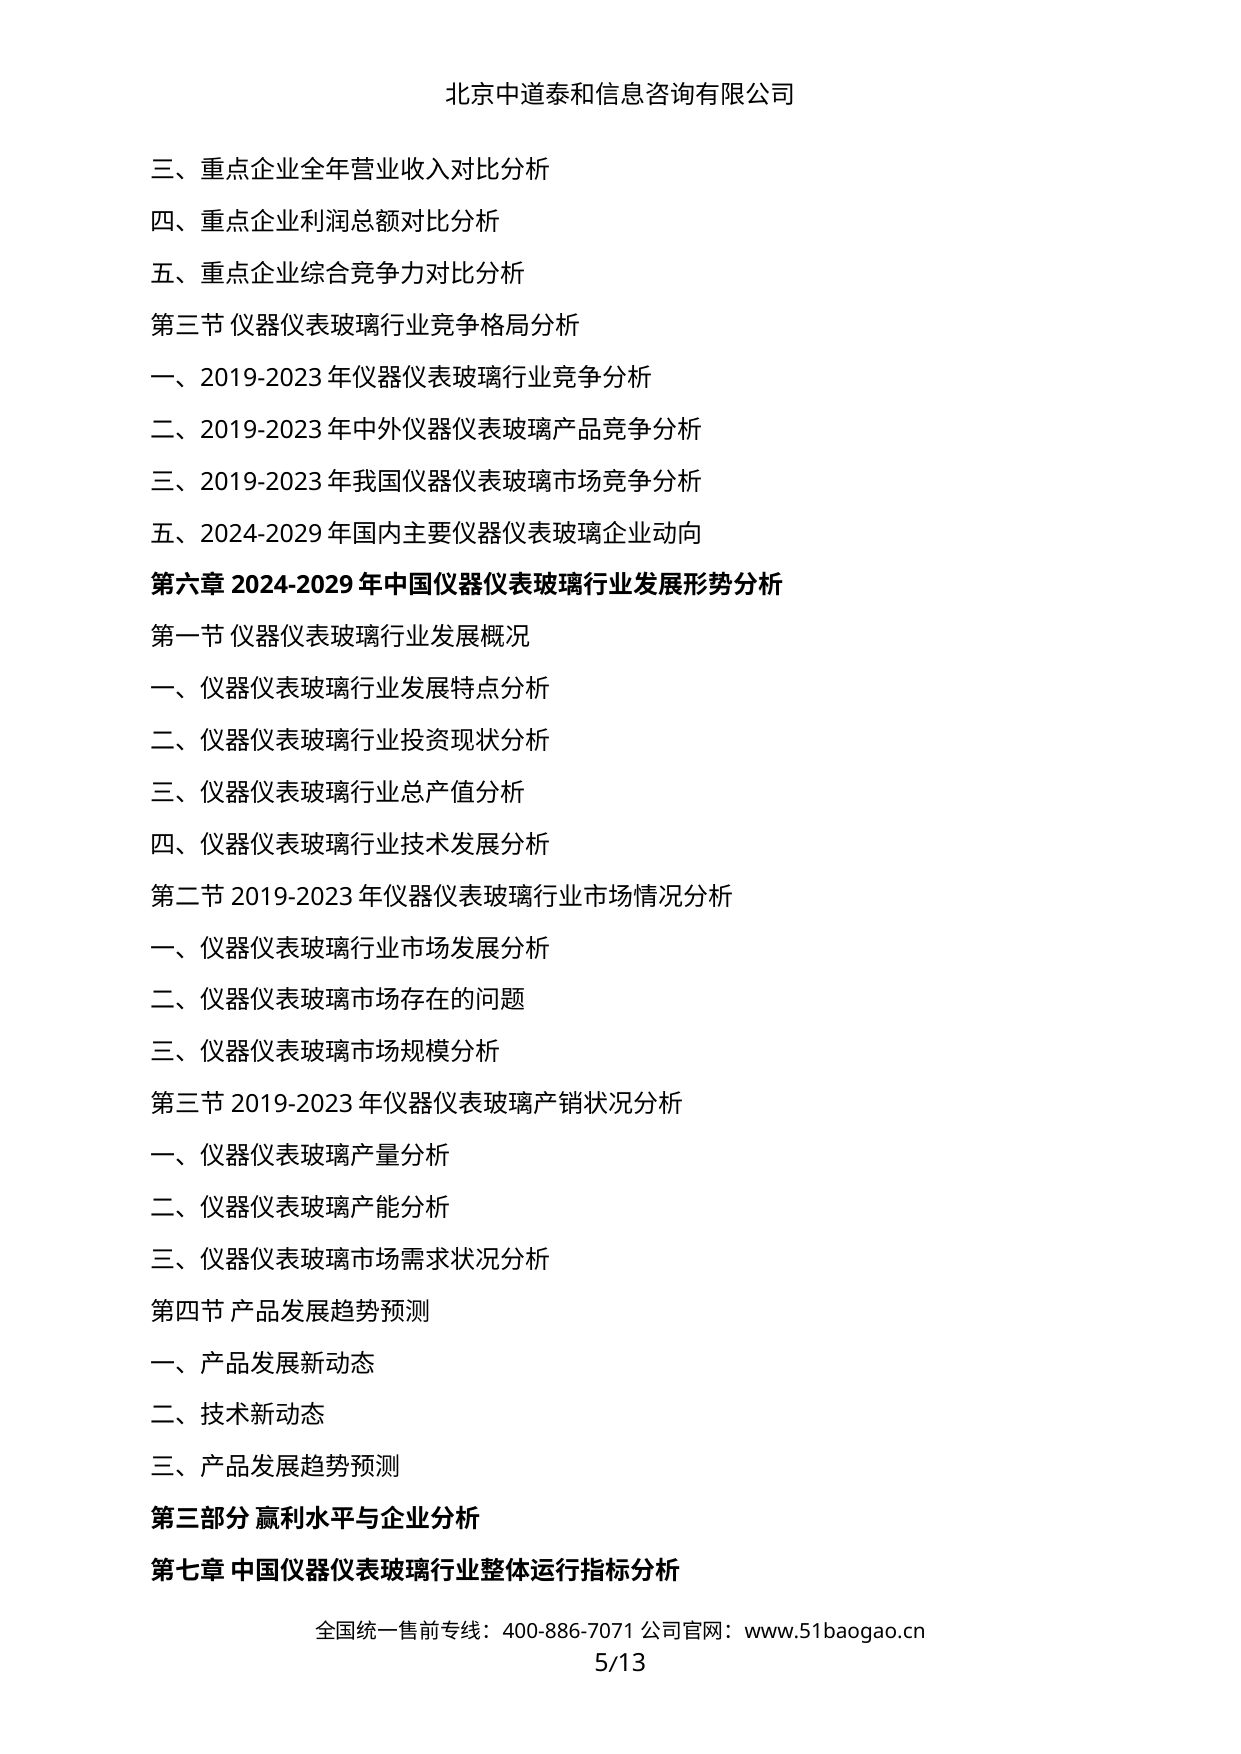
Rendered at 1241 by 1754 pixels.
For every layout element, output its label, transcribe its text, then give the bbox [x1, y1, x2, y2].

text 三、重点企业全年营业收入对比分析 [150, 150, 1090, 186]
text 第四节 产品发展趋势预测 [150, 1291, 1090, 1327]
text 一、产品发展新动态 [150, 1343, 1090, 1379]
text 第三节 2019-2023年仪器仪表玻璃产销状况分析 [150, 1084, 1090, 1120]
text 二、仪器仪表玻璃产能分析 [150, 1187, 1090, 1224]
text 四、重点企业利润总额对比分析 [150, 202, 1090, 238]
text 一、仪器仪表玻璃行业市场发展分析 [150, 928, 1090, 964]
text 三、产品发展趋势预测 [150, 1447, 1090, 1483]
text 三、2019-2023年我国仪器仪表玻璃市场竞争分析 [150, 461, 1090, 497]
text 一、仪器仪表玻璃行业发展特点分析 [150, 669, 1090, 705]
text 二、仪器仪表玻璃行业投资现状分析 [150, 721, 1090, 757]
text 三、仪器仪表玻璃行业总产值分析 [150, 772, 1090, 809]
text 一、2019-2023年仪器仪表玻璃行业竞争分析 [150, 357, 1090, 394]
text 第三部分 赢利水平与企业分析 [150, 1499, 1090, 1535]
text 三、仪器仪表玻璃市场规模分析 [150, 1032, 1090, 1068]
text 二、2019-2023年中外仪器仪表玻璃产品竞争分析 [150, 409, 1090, 446]
text 四、仪器仪表玻璃行业技术发展分析 [150, 824, 1090, 861]
text 第二节 2019-2023年仪器仪表玻璃行业市场情况分析 [150, 876, 1090, 912]
text 第七章 中国仪器仪表玻璃行业整体运行指标分析 [150, 1551, 1090, 1587]
text 一、仪器仪表玻璃产量分析 [150, 1136, 1090, 1172]
text 第三节 仪器仪表玻璃行业竞争格局分析 [150, 306, 1090, 342]
text 第一节 仪器仪表玻璃行业发展概况 [150, 617, 1090, 653]
text 二、仪器仪表玻璃市场存在的问题 [150, 980, 1090, 1016]
text 第六章 2024-2029年中国仪器仪表玻璃行业发展形势分析 [150, 565, 1090, 601]
text 五、重点企业综合竞争力对比分析 [150, 254, 1090, 290]
text 五、2024-2029年国内主要仪器仪表玻璃企业动向 [150, 513, 1090, 549]
text 三、仪器仪表玻璃市场需求状况分析 [150, 1239, 1090, 1276]
text 二、技术新动态 [150, 1395, 1090, 1431]
